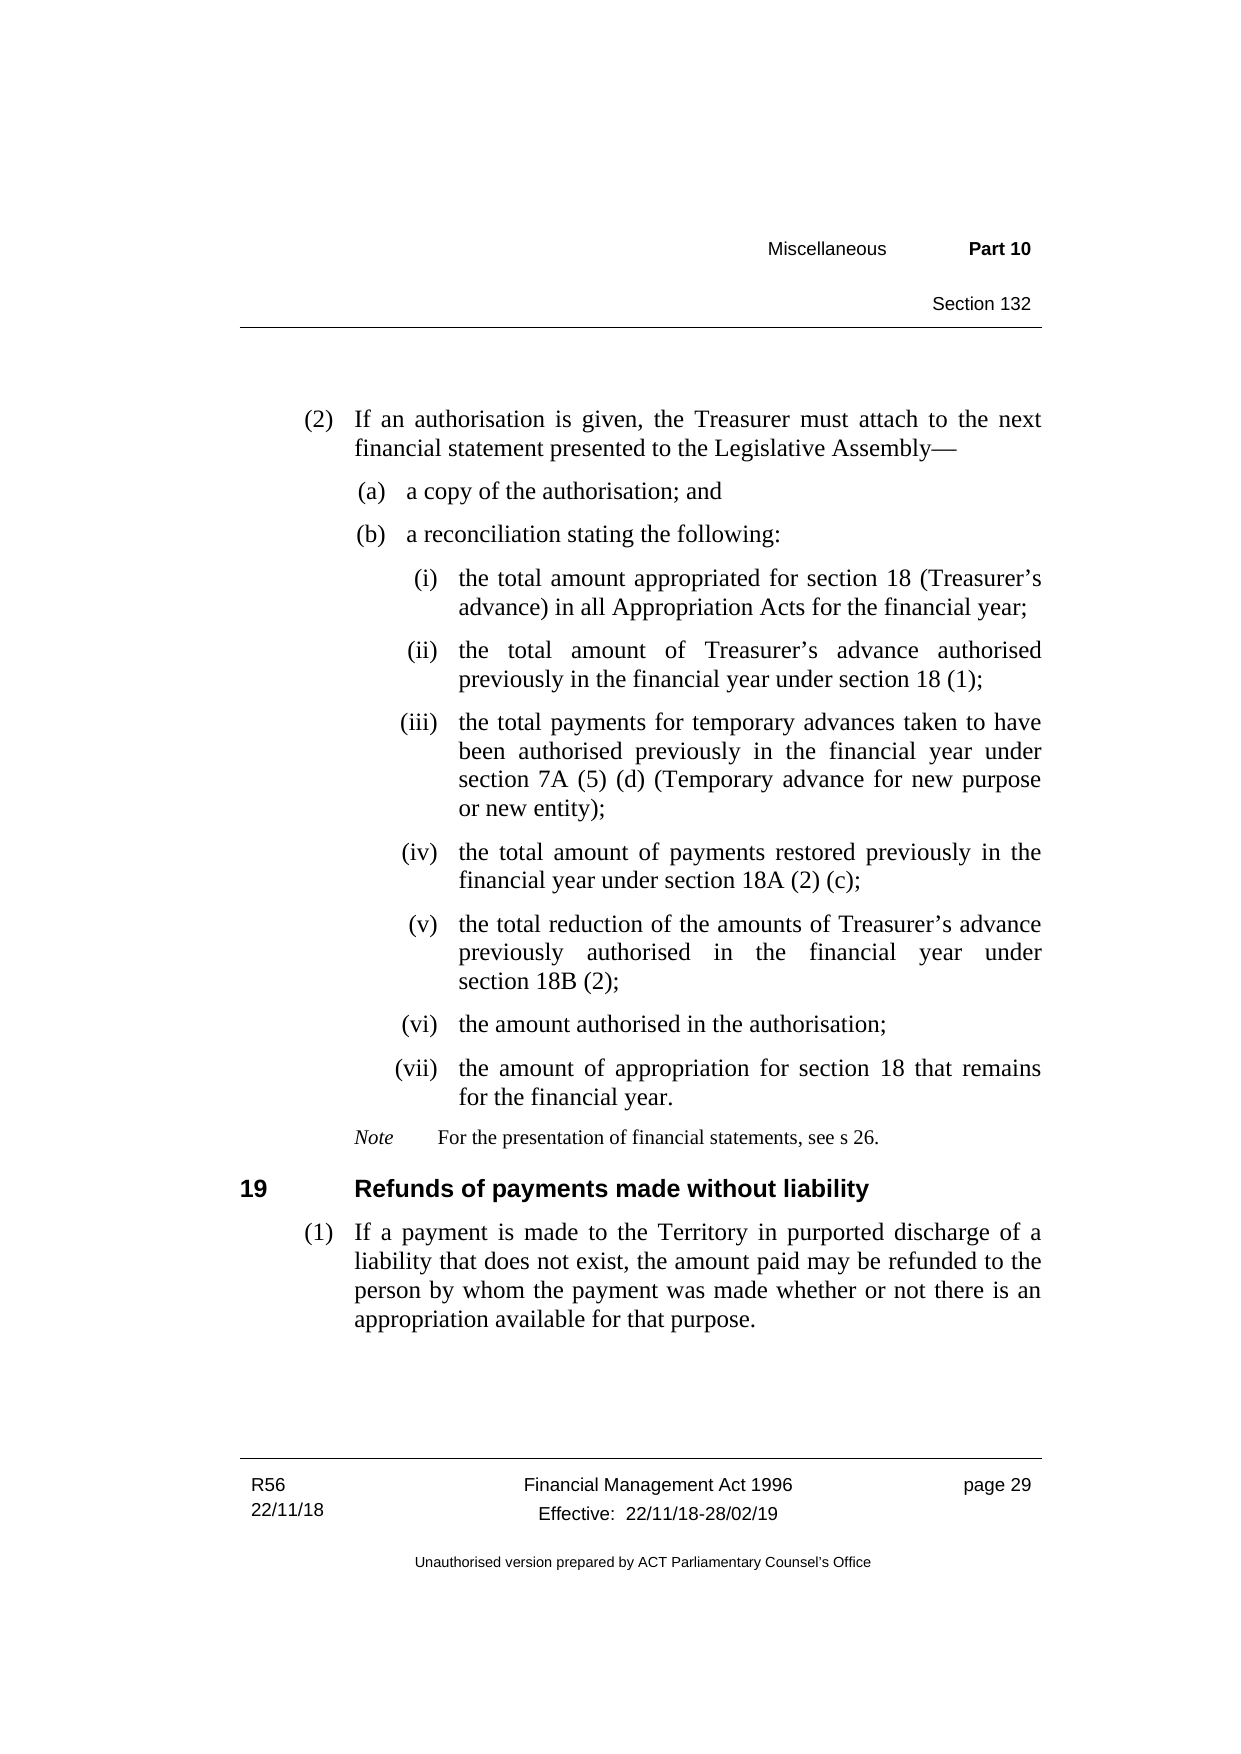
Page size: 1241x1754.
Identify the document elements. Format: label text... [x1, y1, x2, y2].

text (a) a copy of the authorisation; and [239, 476, 1042, 505]
text (i) the total amount appropriated for section 18 (Treasurer’s advance) in all Appropriation Acts for the financial year; [239, 563, 1042, 620]
text (iii) the total payments for temporary advances taken to have been authorised previously in the financial year under section 7A (5) (d) (Temporary advance for new purpose or new entity); [239, 707, 1042, 822]
text Note For the presentation of financial statements, see s 26. [354, 1125, 1042, 1149]
text (2) If an authorisation is given, the Treasurer must attach to the next financial statement presented to the Legislative Assembly— [239, 404, 1042, 462]
text (1) If a payment is made to the Territory in purported discharge of a liability that does not exist, the amount paid may be refunded to the person by whom the payment was made whether or not there is an appropriation available for that purpose. [239, 1217, 1042, 1332]
text (vi) the amount authorised in the authorisation; [239, 1009, 1042, 1038]
text (v) the total reduction of the amounts of Treasurer’s advance previously authorised in the financial year under section 18B (2); [239, 909, 1042, 995]
text 19 Refunds of payments made without liability [239, 1174, 1042, 1203]
text (b) a reconciliation stating the following: [239, 519, 1042, 548]
text (iv) the total amount of payments restored previously in the financial year under section 18A (2) (c); [239, 837, 1042, 894]
text (ii) the total amount of Treasurer’s advance authorised previously in the financial year under section 18 (1); [239, 635, 1042, 692]
text (vii) the amount of appropriation for section 18 that remains for the financial year. [239, 1053, 1042, 1110]
